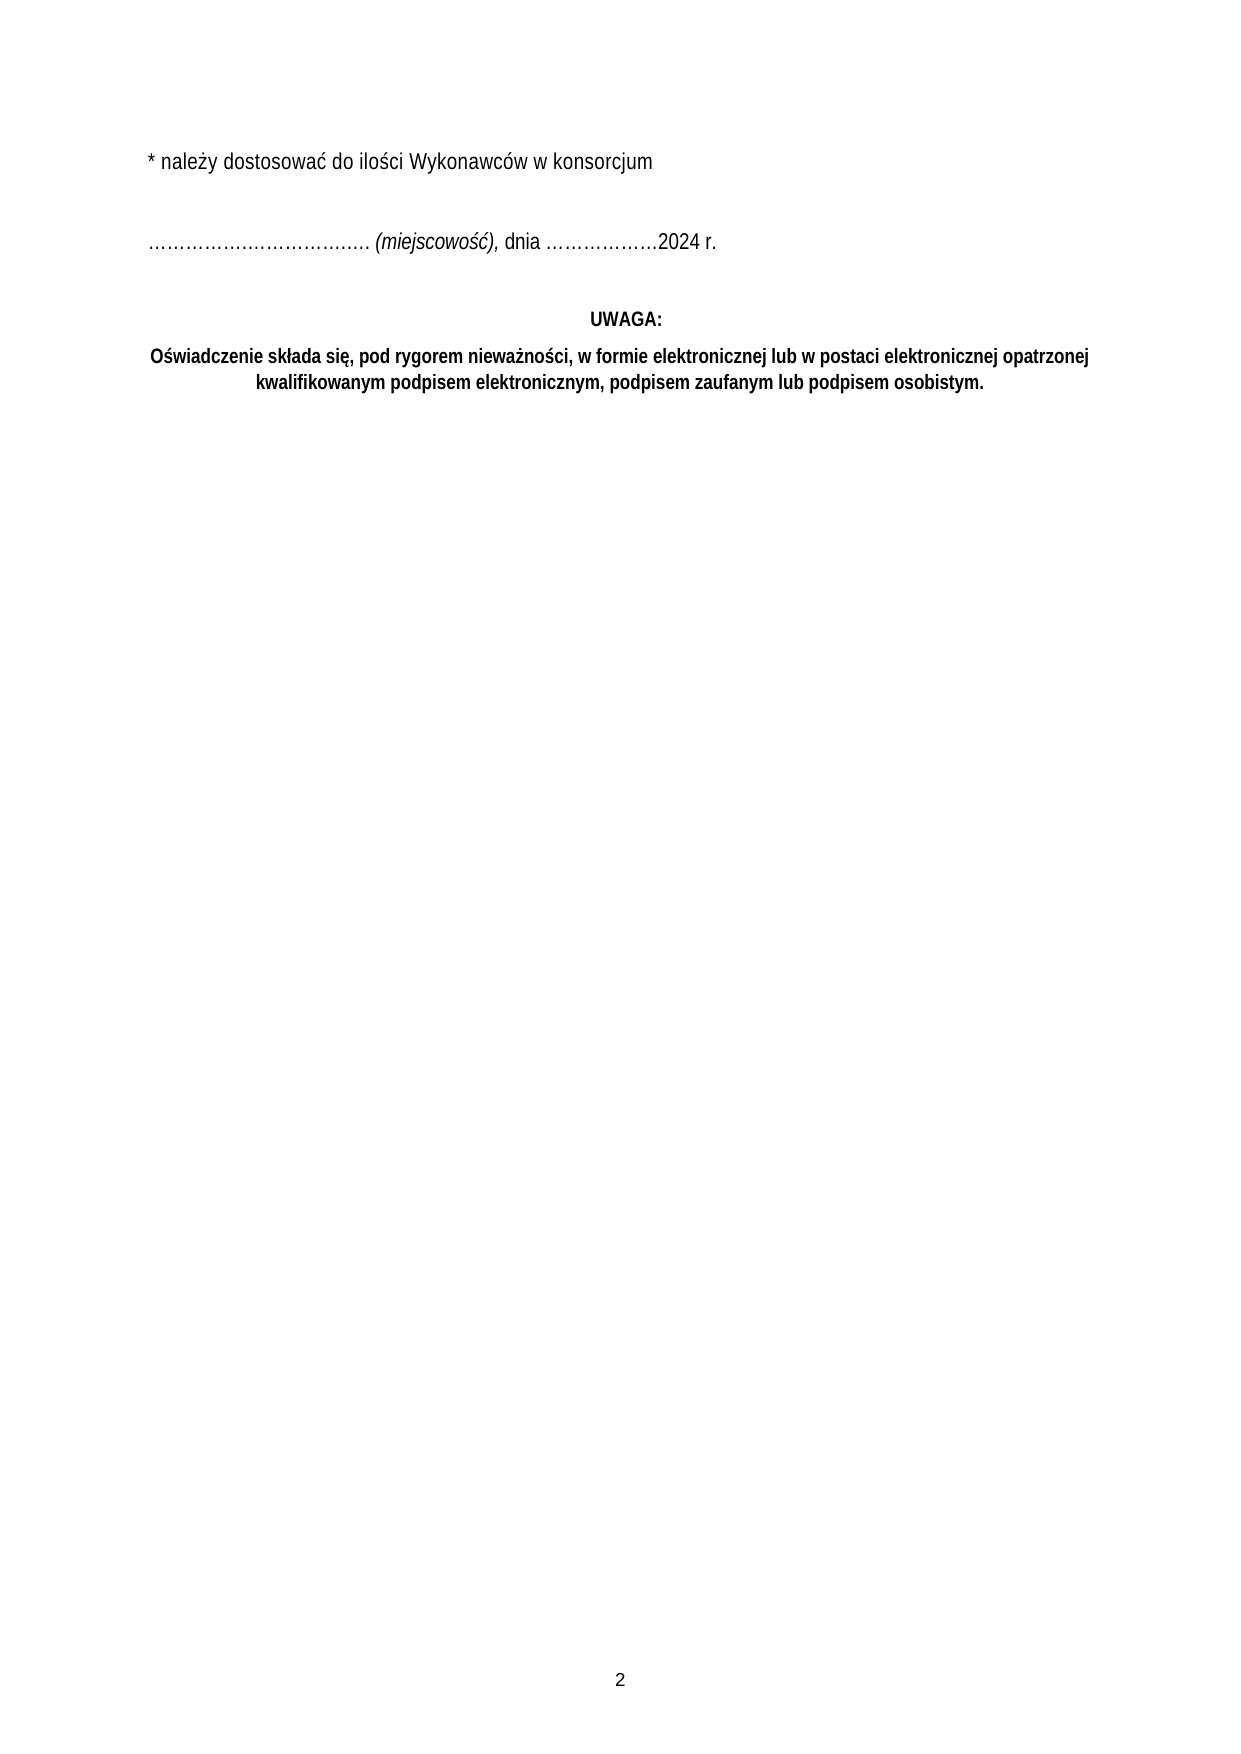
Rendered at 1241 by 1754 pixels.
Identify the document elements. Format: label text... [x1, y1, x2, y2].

text …………….…………….…. (miejscowość), dnia ………………2024 r. [148, 228, 1093, 254]
text Oświadczenie składa się, pod rygorem nieważności, w formie elektronicznej lub w postaci elektronicznej opatrzonej kwalifikowanym podpisem elektronicznym, podpisem zaufanym lub podpisem osobistym. [148, 344, 1093, 394]
text * należy dostosować do ilości Wykonawców w konsorcjum [148, 148, 1093, 174]
text UWAGA: [148, 307, 1093, 331]
